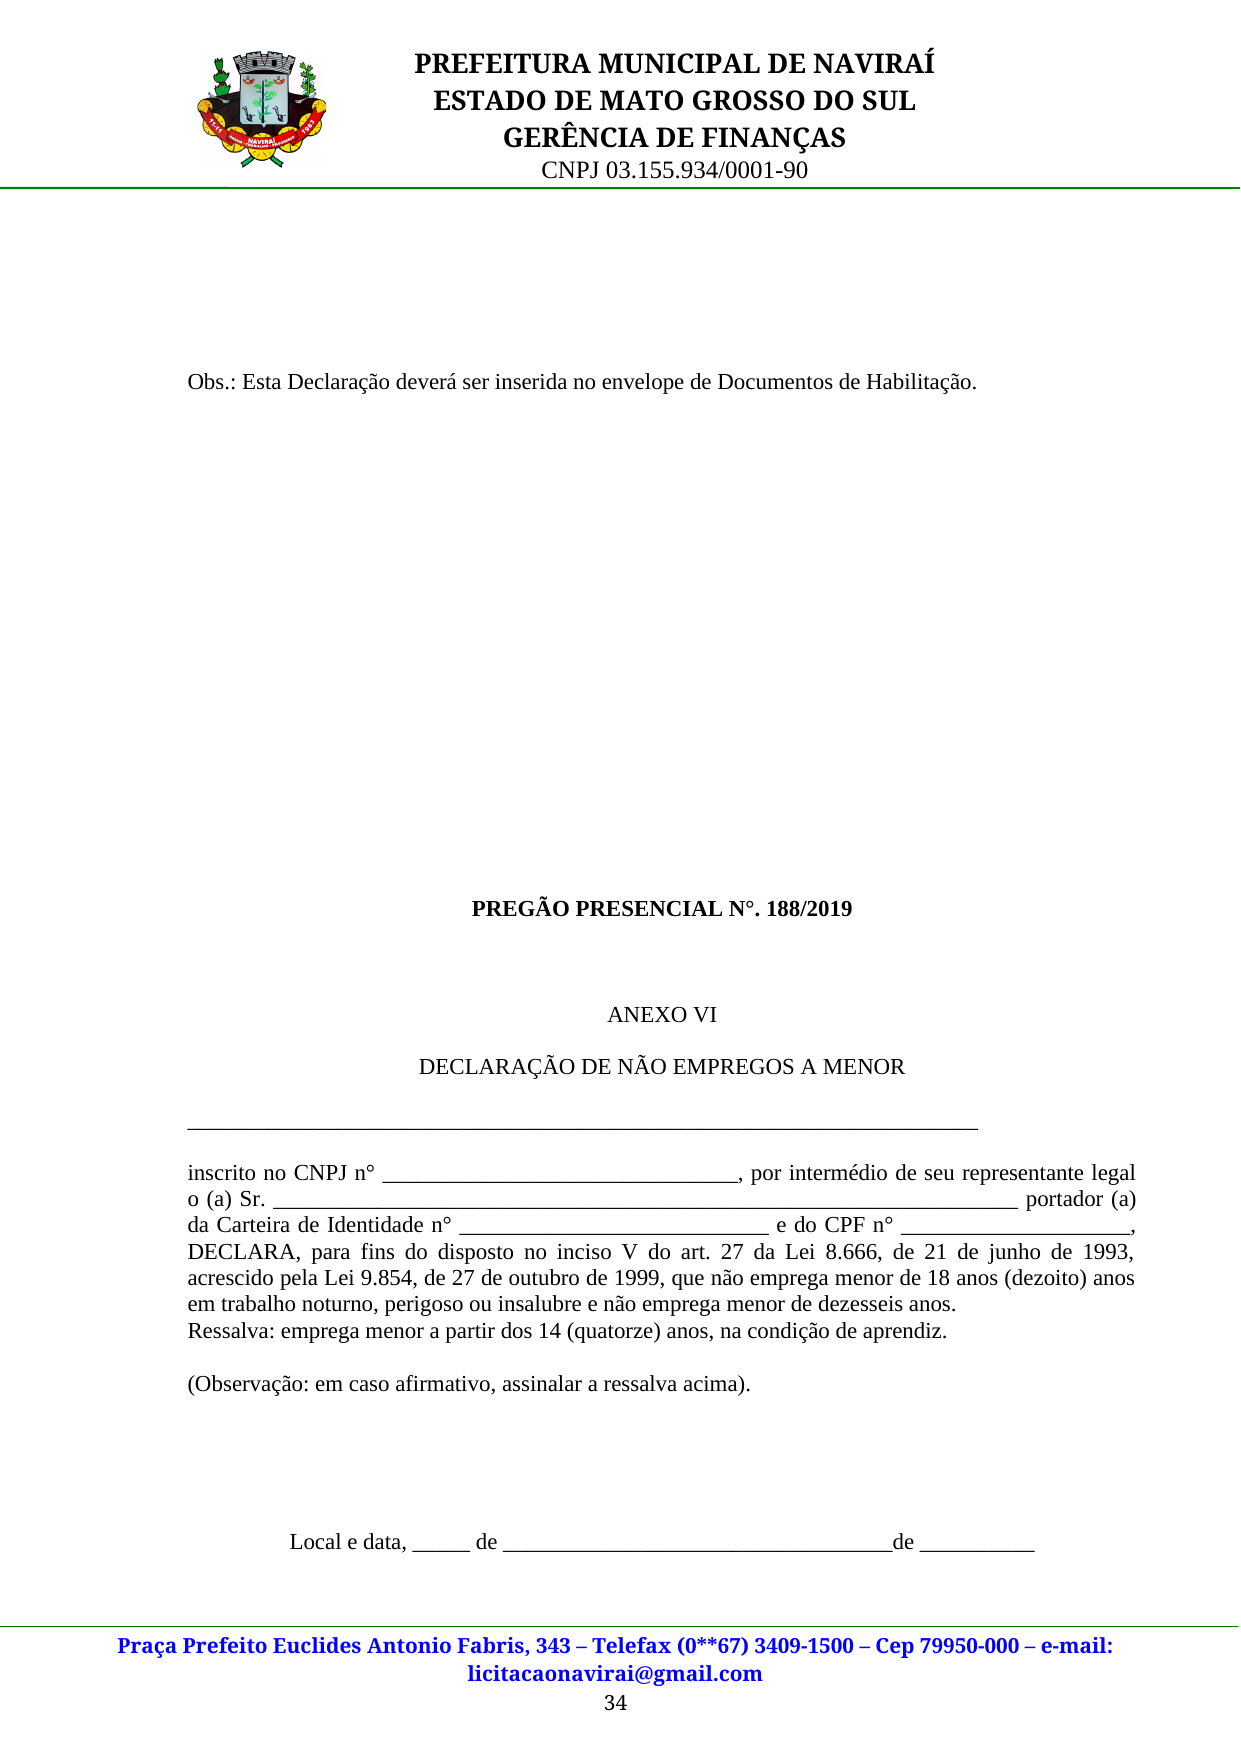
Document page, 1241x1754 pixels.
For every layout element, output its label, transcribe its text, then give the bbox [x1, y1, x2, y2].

text ANEXO VI [187, 1001, 1137, 1027]
text PREGÃO PRESENCIAL N°. 188/2019 [187, 895, 1137, 922]
picture [197, 51, 327, 168]
text (Observação: em caso afirmativo, assinalar a ressalva acima). [187, 1369, 1137, 1396]
text DECLARAÇÃO DE NÃO EMPREGOS A MENOR [187, 1053, 1137, 1080]
text inscrito no CNPJ n° _______________________________, por intermédio de seu representante legal o (a) Sr. _________________________________________________________________ portador (a) da Carteira de Identidade n° ___________________________ e do CPF n° ____________________, DECLARA, para fins do disposto no inciso V do art. 27 da Lei 8.666, de 21 de junho de 1993, acrescido pela Lei 9.854, de 27 de outubro de 1999, que não emprega menor de 18 anos (dezoito) anos em trabalho noturno, perigoso ou insalubre e não emprega menor de dezesseis anos. [187, 1159, 1137, 1317]
text _____________________________________________________________________ [187, 1106, 1137, 1132]
text Local e data, _____ de __________________________________de __________ [187, 1528, 1137, 1554]
text Obs.: Esta Declaração deverá ser inserida no envelope de Documentos de Habilitação. [187, 368, 1137, 394]
text Ressalva: emprega menor a partir dos 14 (quatorze) anos, na condição de aprendiz. [187, 1317, 1137, 1343]
